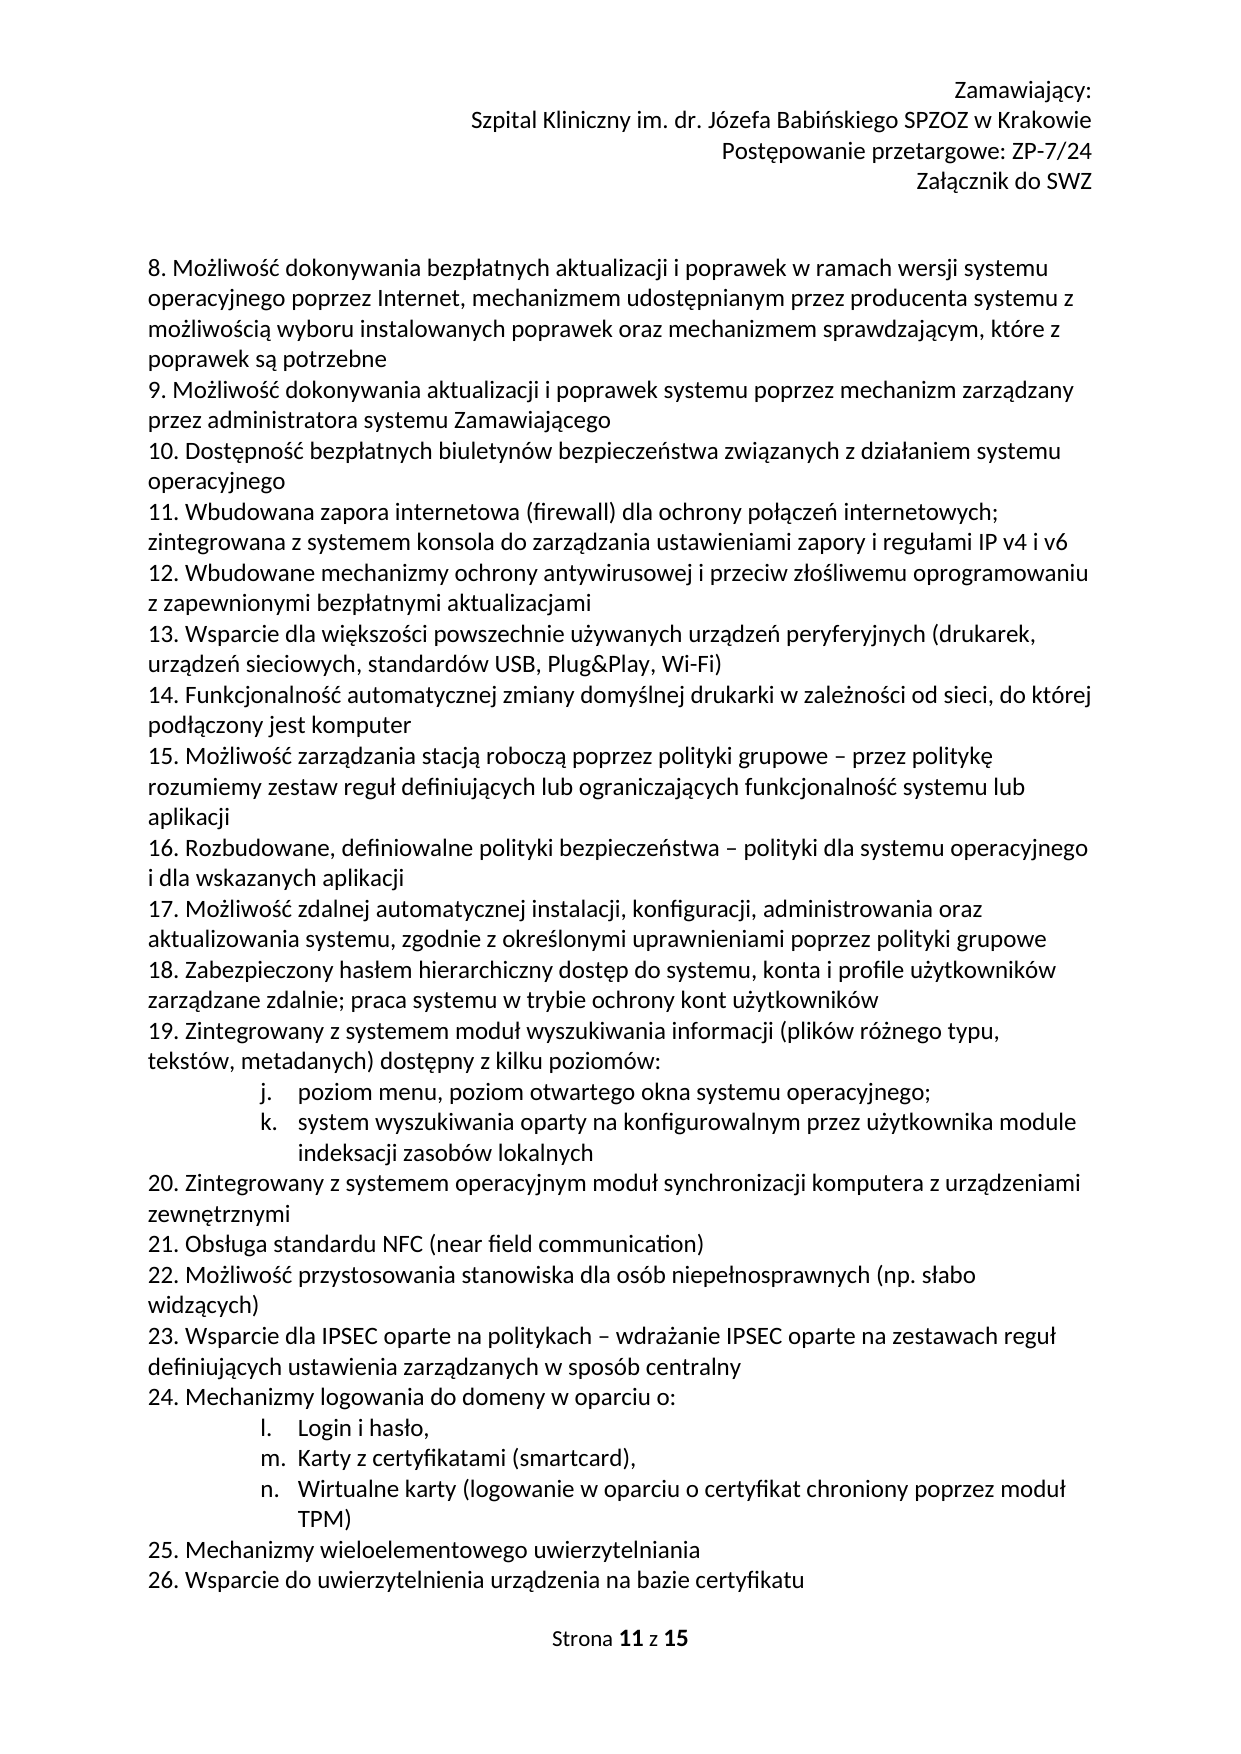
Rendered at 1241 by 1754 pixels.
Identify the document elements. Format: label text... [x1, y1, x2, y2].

list poziom menu, poziom otwartego okna systemu operacyjnego; [260, 1076, 1093, 1106]
list system wyszukiwania oparty na konfigurowalnym przez użytkownika module indeksacji zasobów lokalnych [260, 1106, 1093, 1167]
list Wirtualne karty (logowanie w oparciu o certyfikat chroniony poprzez moduł TPM) [260, 1473, 1093, 1534]
text 8. Możliwość dokonywania bezpłatnych aktualizacji i poprawek w ramach wersji systemu operacyjnego poprzez Internet, mechanizmem udostępnianym przez producenta systemu z możliwością wyboru instalowanych poprawek oraz mechanizmem sprawdzającym, które z poprawek są potrzebne [148, 252, 1093, 374]
text 21. Obsługa standardu NFC (near field communication) [148, 1228, 1093, 1259]
text 20. Zintegrowany z systemem operacyjnym moduł synchronizacji komputera z urządzeniami zewnętrznymi [148, 1167, 1093, 1228]
list Karty z certyfikatami (smartcard), [260, 1442, 1093, 1473]
text 17. Możliwość zdalnej automatycznej instalacji, konfiguracji, administrowania oraz aktualizowania systemu, zgodnie z określonymi uprawnieniami poprzez polityki grupowe [148, 893, 1093, 954]
text 11. Wbudowana zapora internetowa (firewall) dla ochrony połączeń internetowych; zintegrowana z systemem konsola do zarządzania ustawieniami zapory i regułami IP v4 i v6 [148, 496, 1093, 557]
text 22. Możliwość przystosowania stanowiska dla osób niepełnosprawnych (np. słabo widzących) [148, 1259, 1093, 1320]
text 16. Rozbudowane, definiowalne polityki bezpieczeństwa – polityki dla systemu operacyjnego i dla wskazanych aplikacji [148, 832, 1093, 893]
list Login i hasło, [260, 1412, 1093, 1442]
text 13. Wsparcie dla większości powszechnie używanych urządzeń peryferyjnych (drukarek, urządzeń sieciowych, standardów USB, Plug&Play, Wi-Fi) [148, 618, 1093, 679]
text 25. Mechanizmy wieloelementowego uwierzytelniania [148, 1534, 1093, 1564]
text 23. Wsparcie dla IPSEC oparte na politykach – wdrażanie IPSEC oparte na zestawach reguł definiujących ustawienia zarządzanych w sposób centralny [148, 1320, 1093, 1381]
text 24. Mechanizmy logowania do domeny w oparciu o: [148, 1381, 1093, 1412]
text 9. Możliwość dokonywania aktualizacji i poprawek systemu poprzez mechanizm zarządzany przez administratora systemu Zamawiającego [148, 374, 1093, 435]
text 15. Możliwość zarządzania stacją roboczą poprzez polityki grupowe – przez politykę rozumiemy zestaw reguł definiujących lub ograniczających funkcjonalność systemu lub aplikacji [148, 740, 1093, 832]
text 10. Dostępność bezpłatnych biuletynów bezpieczeństwa związanych z działaniem systemu operacyjnego [148, 435, 1093, 496]
text 18. Zabezpieczony hasłem hierarchiczny dostęp do systemu, konta i profile użytkowników zarządzane zdalnie; praca systemu w trybie ochrony kont użytkowników [148, 954, 1093, 1015]
text 19. Zintegrowany z systemem moduł wyszukiwania informacji (plików różnego typu, tekstów, metadanych) dostępny z kilku poziomów: [148, 1015, 1093, 1076]
text 12. Wbudowane mechanizmy ochrony antywirusowej i przeciw złośliwemu oprogramowaniu z zapewnionymi bezpłatnymi aktualizacjami [148, 557, 1093, 618]
text 26. Wsparcie do uwierzytelnienia urządzenia na bazie certyfikatu [148, 1564, 1093, 1595]
text 14. Funkcjonalność automatycznej zmiany domyślnej drukarki w zależności od sieci, do której podłączony jest komputer [148, 679, 1093, 740]
